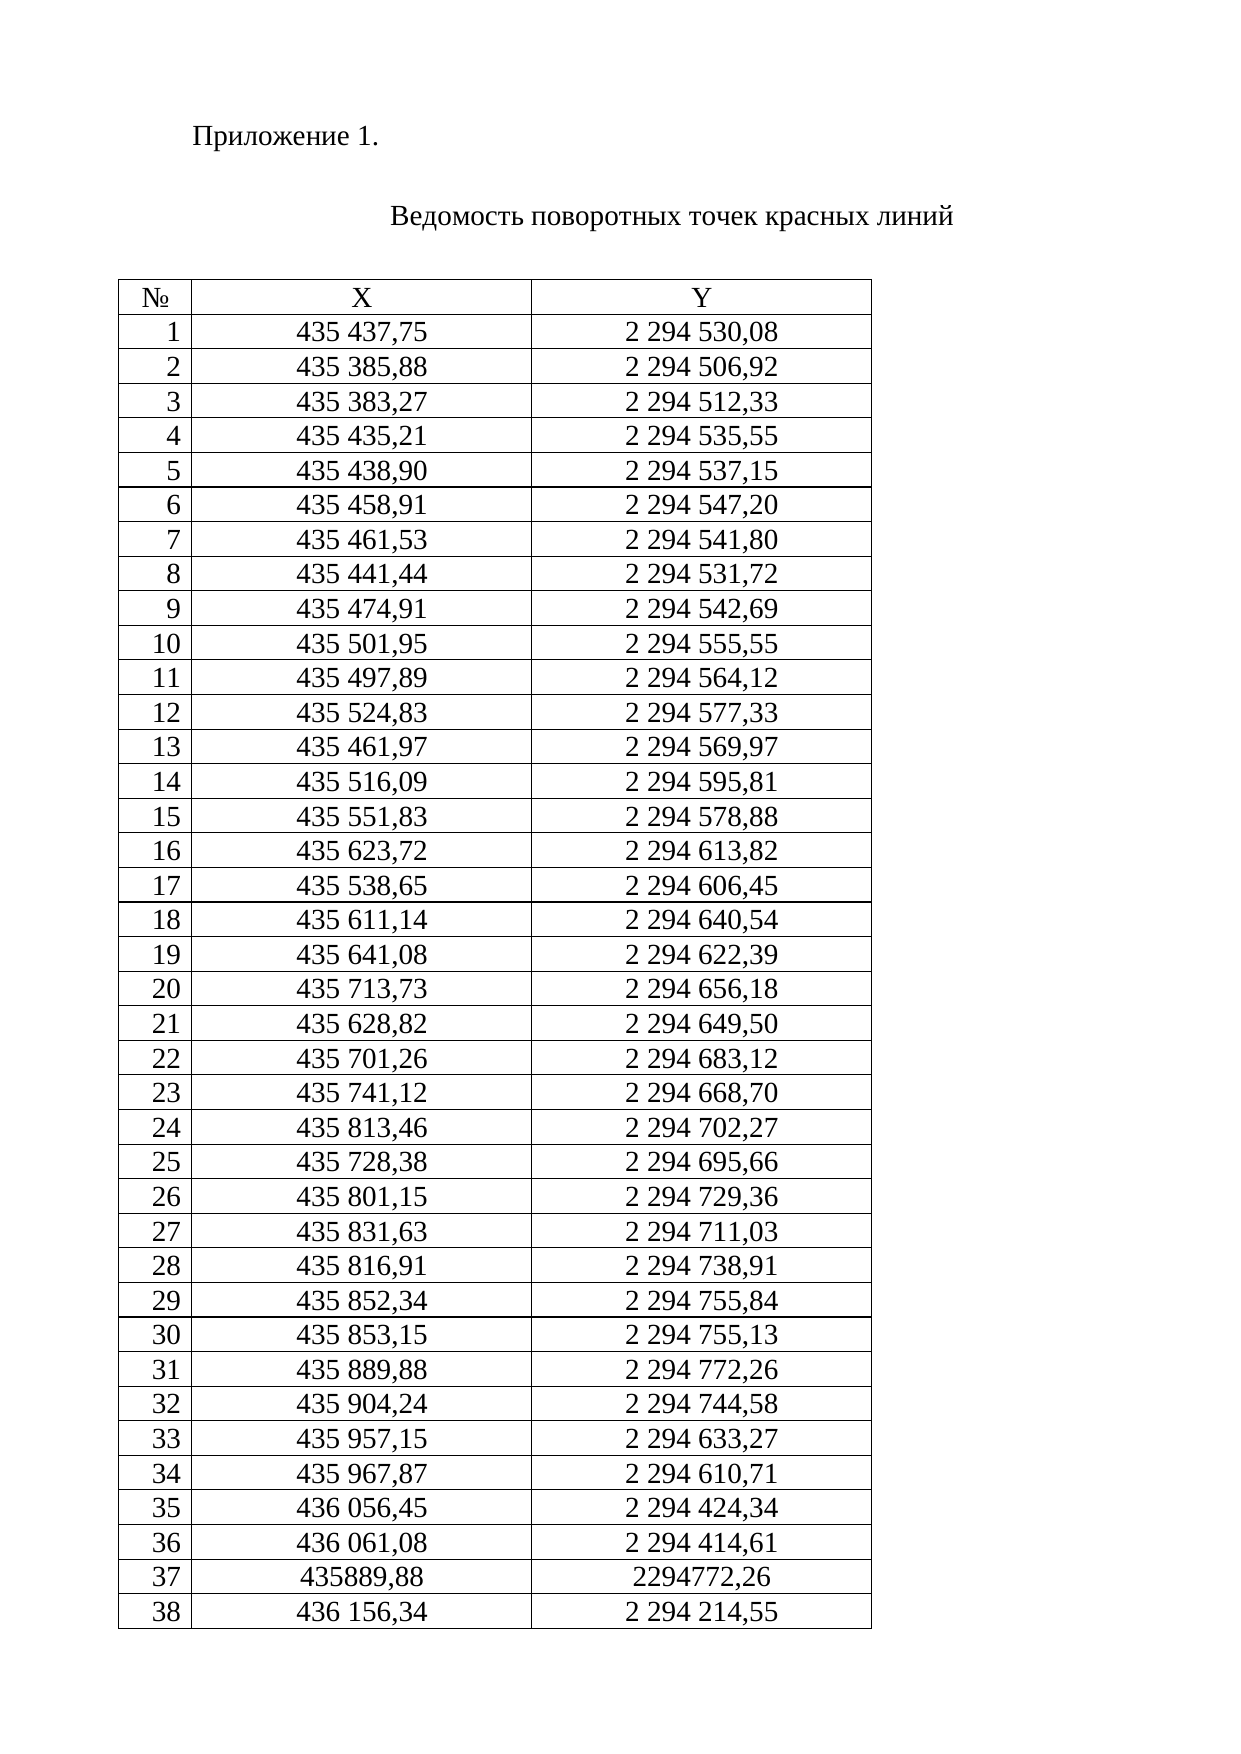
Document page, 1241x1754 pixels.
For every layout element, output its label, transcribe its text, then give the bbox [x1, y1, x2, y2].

table_cell 28 [119, 1248, 191, 1282]
table_cell 435 852,34 [192, 1283, 531, 1316]
table_cell 435 801,15 [192, 1179, 531, 1213]
table_cell 2 [119, 349, 191, 383]
table_cell 15 [119, 799, 191, 832]
text Приложение 1. [118, 118, 1152, 152]
table_cell 435 957,15 [192, 1421, 531, 1455]
table_cell 2 294 656,18 [532, 972, 871, 1005]
table_cell 435 437,75 [192, 315, 531, 348]
table_cell 2 294 537,15 [532, 453, 871, 486]
table_cell 435 435,21 [192, 418, 531, 452]
table_cell 2 294 640,54 [532, 903, 871, 936]
table_cell 33 [119, 1421, 191, 1455]
table_cell 30 [119, 1318, 191, 1351]
table_header Y [532, 280, 871, 313]
table_cell 34 [119, 1456, 191, 1489]
table_cell 2 294 683,12 [532, 1041, 871, 1074]
table_cell 2 294 506,92 [532, 349, 871, 383]
table_cell 9 [119, 591, 191, 625]
table_cell 435 641,08 [192, 937, 531, 971]
table_cell 7 [119, 522, 191, 556]
table_cell 2 294 695,66 [532, 1145, 871, 1178]
table_cell 6 [119, 488, 191, 521]
table_cell 435 458,91 [192, 488, 531, 521]
table_cell 35 [119, 1490, 191, 1524]
table_cell 2 294 555,55 [532, 626, 871, 659]
table_cell 435 538,65 [192, 868, 531, 901]
table_cell 10 [119, 626, 191, 659]
table_cell 435889,88 [192, 1560, 531, 1593]
table_cell 2 294 541,80 [532, 522, 871, 556]
table_cell 31 [119, 1352, 191, 1386]
table_cell 17 [119, 868, 191, 901]
table_cell 435 461,53 [192, 522, 531, 556]
table_cell 2 294 535,55 [532, 418, 871, 452]
table_cell 435 831,63 [192, 1214, 531, 1247]
table_cell 3 [119, 384, 191, 417]
table_cell 435 383,27 [192, 384, 531, 417]
table_cell 37 [119, 1560, 191, 1593]
table_cell 2 294 564,12 [532, 660, 871, 694]
table_cell 435 474,91 [192, 591, 531, 625]
table_cell 25 [119, 1145, 191, 1178]
table_cell 2 294 424,34 [532, 1490, 871, 1524]
table_cell 29 [119, 1283, 191, 1316]
table_cell 21 [119, 1006, 191, 1040]
table_cell 8 [119, 557, 191, 590]
table_cell 435 516,09 [192, 764, 531, 798]
table_cell 435 385,88 [192, 349, 531, 383]
table_cell 435 628,82 [192, 1006, 531, 1040]
table_cell 435 501,95 [192, 626, 531, 659]
table_cell 436 061,08 [192, 1525, 531, 1558]
table_cell 22 [119, 1041, 191, 1074]
table_cell 16 [119, 833, 191, 867]
table_cell 2 294 633,27 [532, 1421, 871, 1455]
table_cell 1 [119, 315, 191, 348]
table_cell 11 [119, 660, 191, 694]
table_cell 2 294 414,61 [532, 1525, 871, 1558]
table_cell 2 294 702,27 [532, 1110, 871, 1143]
table_cell 436 056,45 [192, 1490, 531, 1524]
table_cell 2 294 649,50 [532, 1006, 871, 1040]
table_cell 5 [119, 453, 191, 486]
table_cell 2 294 512,33 [532, 384, 871, 417]
table_cell 2 294 711,03 [532, 1214, 871, 1247]
table_cell 38 [119, 1594, 191, 1628]
table_cell 2 294 530,08 [532, 315, 871, 348]
table_cell 26 [119, 1179, 191, 1213]
table_cell 2 294 613,82 [532, 833, 871, 867]
table_cell 435 611,14 [192, 903, 531, 936]
table_cell 2 294 668,70 [532, 1075, 871, 1109]
table_cell 435 853,15 [192, 1318, 531, 1351]
table_cell 435 623,72 [192, 833, 531, 867]
table_cell 436 156,34 [192, 1594, 531, 1628]
table_cell 435 524,83 [192, 695, 531, 728]
table_cell 435 816,91 [192, 1248, 531, 1282]
table_cell 32 [119, 1387, 191, 1420]
table_cell 18 [119, 903, 191, 936]
table_cell 2 294 547,20 [532, 488, 871, 521]
table_cell 2 294 729,36 [532, 1179, 871, 1213]
table_cell 2 294 569,97 [532, 730, 871, 763]
table_cell 435 728,38 [192, 1145, 531, 1178]
table_cell 2 294 755,84 [532, 1283, 871, 1316]
table_cell 2 294 595,81 [532, 764, 871, 798]
table_cell 24 [119, 1110, 191, 1143]
table_cell 2 294 542,69 [532, 591, 871, 625]
table_cell 435 889,88 [192, 1352, 531, 1386]
table_cell 23 [119, 1075, 191, 1109]
table_cell 435 813,46 [192, 1110, 531, 1143]
table_cell 435 461,97 [192, 730, 531, 763]
text Ведомость поворотных точек красных линий [118, 198, 1152, 232]
table_cell 13 [119, 730, 191, 763]
table_cell 435 967,87 [192, 1456, 531, 1489]
table_cell 2294772,26 [532, 1560, 871, 1593]
table_cell 2 294 772,26 [532, 1352, 871, 1386]
table_cell 435 441,44 [192, 557, 531, 590]
table_cell 435 741,12 [192, 1075, 531, 1109]
table_cell 2 294 577,33 [532, 695, 871, 728]
table_cell 2 294 755,13 [532, 1318, 871, 1351]
table_header № [119, 280, 191, 313]
table_cell 4 [119, 418, 191, 452]
table_cell 14 [119, 764, 191, 798]
table_cell 2 294 738,91 [532, 1248, 871, 1282]
table_cell 435 904,24 [192, 1387, 531, 1420]
table_cell 2 294 744,58 [532, 1387, 871, 1420]
table_cell 2 294 622,39 [532, 937, 871, 971]
table_cell 2 294 531,72 [532, 557, 871, 590]
table_cell 2 294 606,45 [532, 868, 871, 901]
table_cell 2 294 214,55 [532, 1594, 871, 1628]
table_cell 27 [119, 1214, 191, 1247]
table_cell 435 701,26 [192, 1041, 531, 1074]
table_cell 2 294 578,88 [532, 799, 871, 832]
table_cell 435 497,89 [192, 660, 531, 694]
table_cell 19 [119, 937, 191, 971]
table_cell 435 713,73 [192, 972, 531, 1005]
table_cell 435 438,90 [192, 453, 531, 486]
table_cell 36 [119, 1525, 191, 1558]
table_cell 20 [119, 972, 191, 1005]
table_cell 12 [119, 695, 191, 728]
table_cell 2 294 610,71 [532, 1456, 871, 1489]
table_header X [192, 280, 531, 313]
table_cell 435 551,83 [192, 799, 531, 832]
